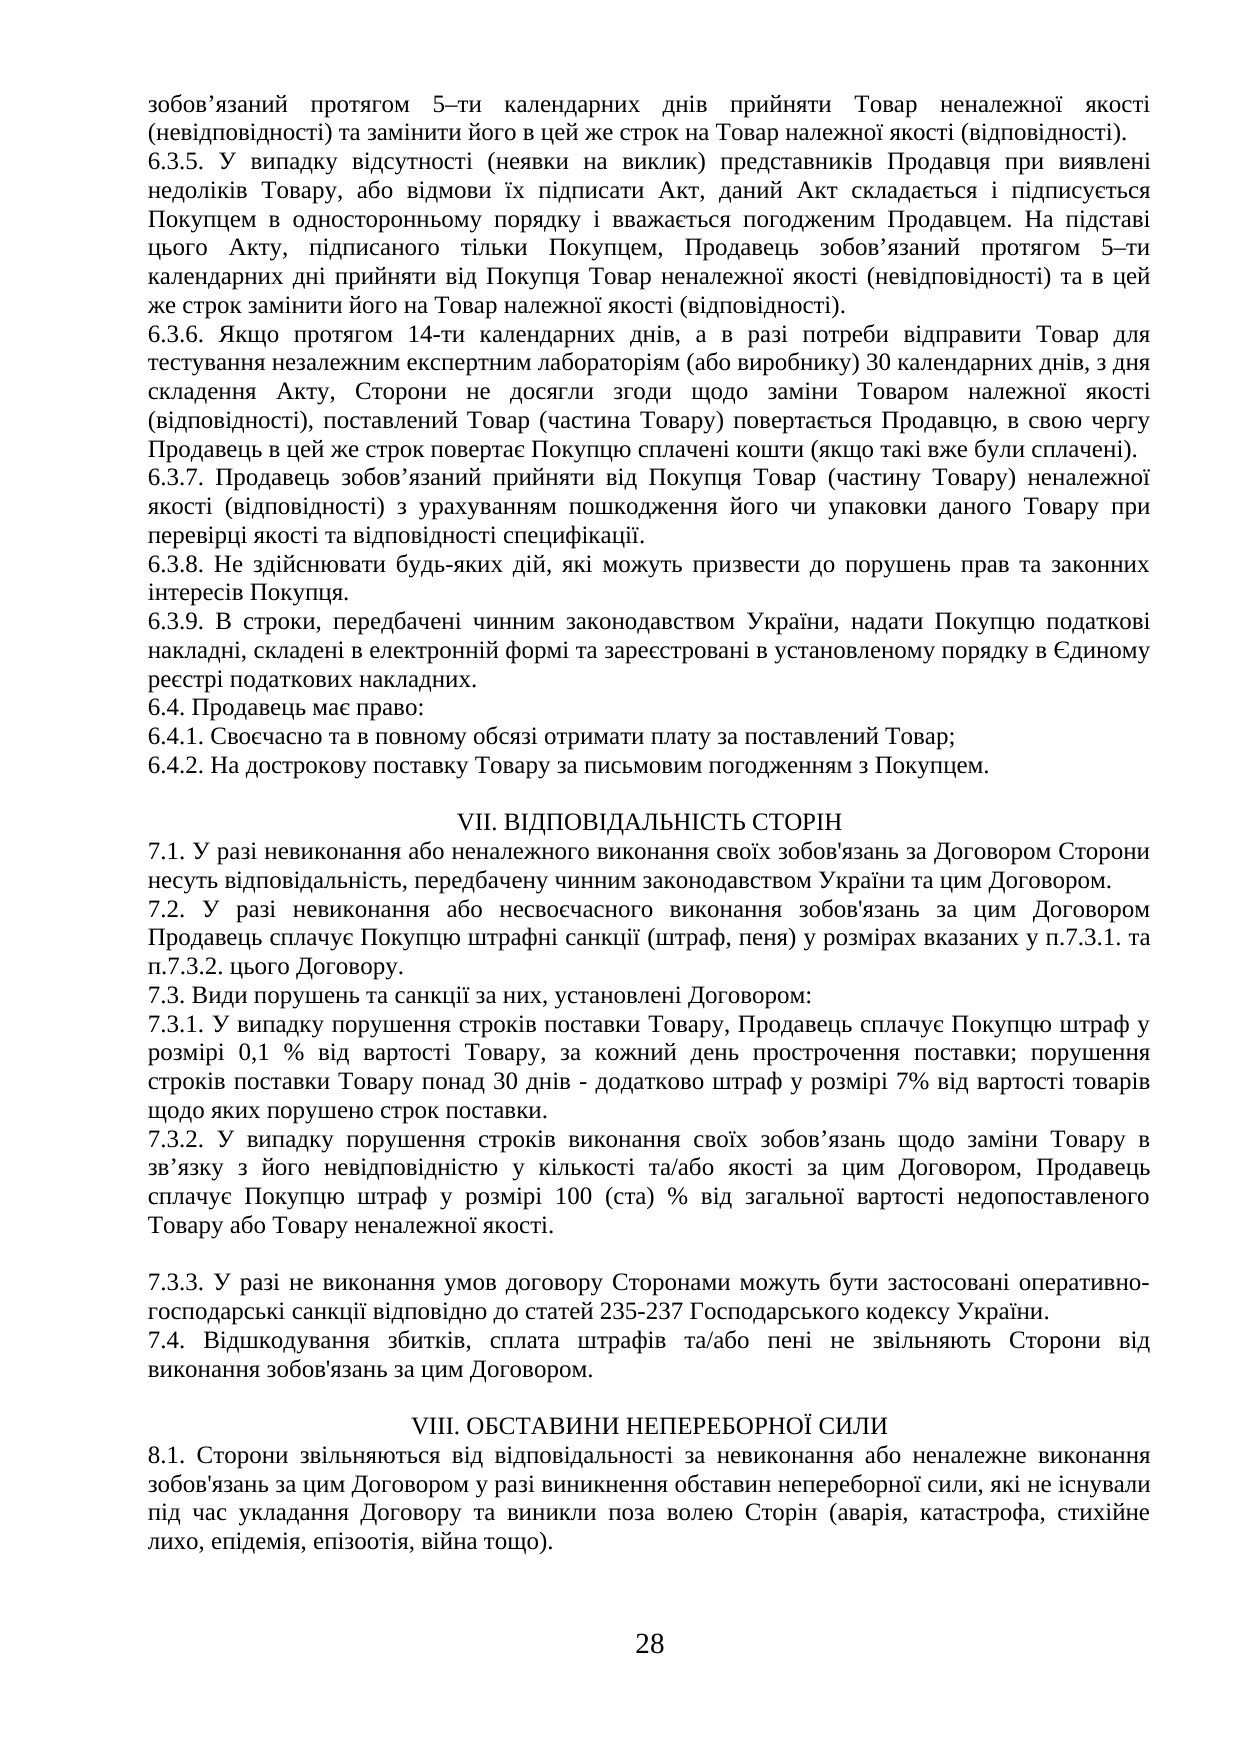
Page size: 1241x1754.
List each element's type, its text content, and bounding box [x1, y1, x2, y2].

text 7.3.3. У разі не виконання умов договору Сторонами можуть бути застосовані оперативно-господарські санкції відповідно до статей 235-237 Господарського кодексу України. [148, 1267, 1152, 1325]
text 7.3. Види порушень та санкції за них, установлені Договором: [148, 980, 1152, 1009]
text 6.3.7. Продавець зобов’язаний прийняти від Покупця Товар (частину Товару) неналежної якості (відповідності) з урахуванням пошкодження його чи упаковки даного Товару при перевірці якості та відповідності специфікації. [148, 462, 1152, 549]
text 6.3.8. Не здійснювати будь-яких дій, які можуть призвести до порушень прав та законних інтересів Покупця. [148, 549, 1152, 606]
text 6.4. Продавець має право: [148, 692, 1152, 721]
text 6.3.6. Якщо протягом 14-ти календарних днів, а в разі потреби відправити Товар для тестування незалежним експертним лабораторіям (або виробнику) 30 календарних днів, з дня складення Акту, Сторони не досягли згоди щодо заміни Товаром належної якості (відповідності), поставлений Товар (частина Товару) повертається Продавцю, в свою чергу Продавець в цей же строк повертає Покупцю сплачені кошти (якщо такі вже були сплачені). [148, 319, 1152, 462]
text 6.4.2. На дострокову поставку Товару за письмовим погодженням з Покупцем. [148, 750, 1152, 779]
text VII. ВІДПОВІДАЛЬНІСТЬ СТОРІН [148, 807, 1152, 836]
text 7.3.2. У випадку порушення строків виконання своїх зобов’язань щодо заміни Товару в зв’язку з його невідповідністю у кількості та/або якості за цим Договором, Продавець сплачує Покупцю штраф у розмірі 100 (ста) % від загальної вартості недопоставленого Товару або Товару неналежної якості. [148, 1124, 1152, 1239]
text 7.3.1. У випадку порушення строків поставки Товару, Продавець сплачує Покупцю штраф у розмірі 0,1 % від вартості Товару, за кожний день прострочення поставки; порушення строків поставки Товару понад 30 днів - додатково штраф у розмірі 7% від вартості товарів щодо яких порушено строк поставки. [148, 1009, 1152, 1124]
text 7.1. У разі невиконання або неналежного виконання своїх зобов'язань за Договором Сторони несуть відповідальність, передбачену чинним законодавством України та цим Договором. [148, 836, 1152, 894]
text VIII. ОБСТАВИНИ НЕПЕРЕБОРНОЇ СИЛИ [148, 1411, 1152, 1440]
text 7.2. У разі невиконання або несвоєчасного виконання зобов'язань за цим Договором Продавець сплачує Покупцю штрафні санкції (штраф, пеня) у розмірах вказаних у п.7.3.1. та п.7.3.2. цього Договору. [148, 894, 1152, 980]
text 6.3.5. У випадку відсутності (неявки на виклик) представників Продавця при виявлені недоліків Товару, або відмови їх підписати Акт, даний Акт складається і підписується Покупцем в односторонньому порядку і вважається погодженим Продавцем. На підставі цього Акту, підписаного тільки Покупцем, Продавець зобов’язаний протягом 5–ти календарних дні прийняти від Покупця Товар неналежної якості (невідповідності) та в цей же строк замінити його на Товар належної якості (відповідності). [148, 146, 1152, 319]
text 8.1. Сторони звільняються від відповідальності за невиконання або неналежне виконання зобов'язань за цим Договором у разі виникнення обставин непереборної сили, які не існували під час укладання Договору та виникли поза волею Сторін (аварія, катастрофа, стихійне лихо, епідемія, епізоотія, війна тощо). [148, 1440, 1152, 1555]
text 6.3.9. В строки, передбачені чинним законодавством України, надати Покупцю податкові накладні, складені в електронній формі та зареєстровані в установленому порядку в Єдиному реєстрі податкових накладних. [148, 606, 1152, 692]
text 6.4.1. Своєчасно та в повному обсязі отримати плату за поставлений Товар; [148, 721, 1152, 750]
text 7.4. Відшкодування збитків, сплата штрафів та/або пені не звільняють Сторони від виконання зобов'язань за цим Договором. [148, 1325, 1152, 1382]
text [148, 89, 1152, 146]
